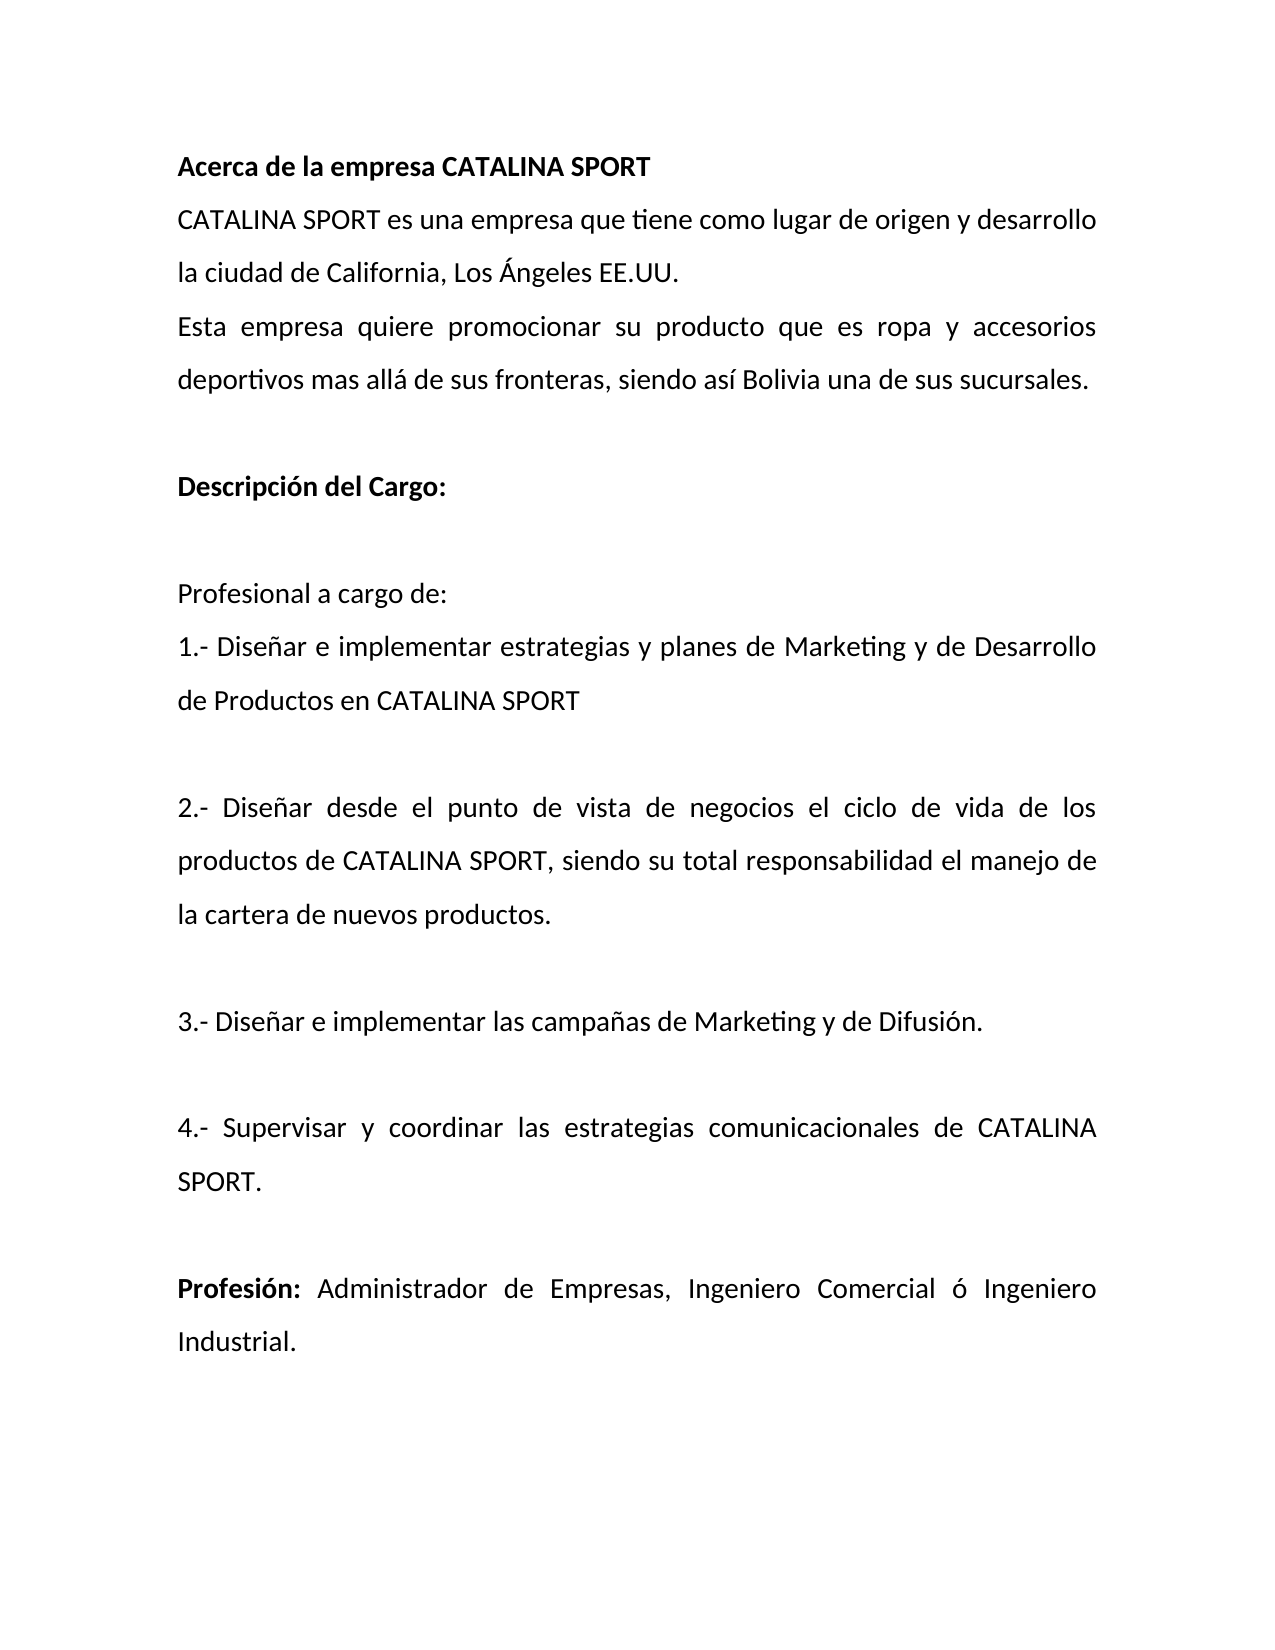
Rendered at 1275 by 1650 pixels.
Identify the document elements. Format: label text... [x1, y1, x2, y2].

text 4.- Supervisar y coordinar las estrategias comunicacionales de CATALINA SPORT. [177, 1109, 1098, 1198]
text 3.- Diseñar e implementar las campañas de Marketing y de Difusión. [177, 1003, 1098, 1038]
text 1.- Diseñar e implementar estrategias y planes de Marketing y de Desarrollo de Productos en CATALINA SPORT [177, 628, 1098, 718]
text CATALINA SPORT es una empresa que tiene como lugar de origen y desarrollo la ciudad de California, Los Ángeles EE.UU. [177, 201, 1098, 290]
text Descripción del Cargo: [177, 468, 1098, 504]
text Profesional a cargo de: [177, 575, 1098, 611]
text Profesión: Administrador de Empresas, Ingeniero Comercial ó Ingeniero Industrial. [177, 1270, 1098, 1359]
text Acerca de la empresa CATALINA SPORT [177, 148, 1098, 183]
text 2.- Diseñar desde el punto de vista de negocios el ciclo de vida de los productos de CATALINA SPORT, siendo su total responsabilidad el manejo de la cartera de nuevos productos. [177, 789, 1098, 931]
text Esta empresa quiere promocionar su producto que es ropa y accesorios deportivos mas allá de sus fronteras, siendo así Bolivia una de sus sucursales. [177, 308, 1098, 397]
